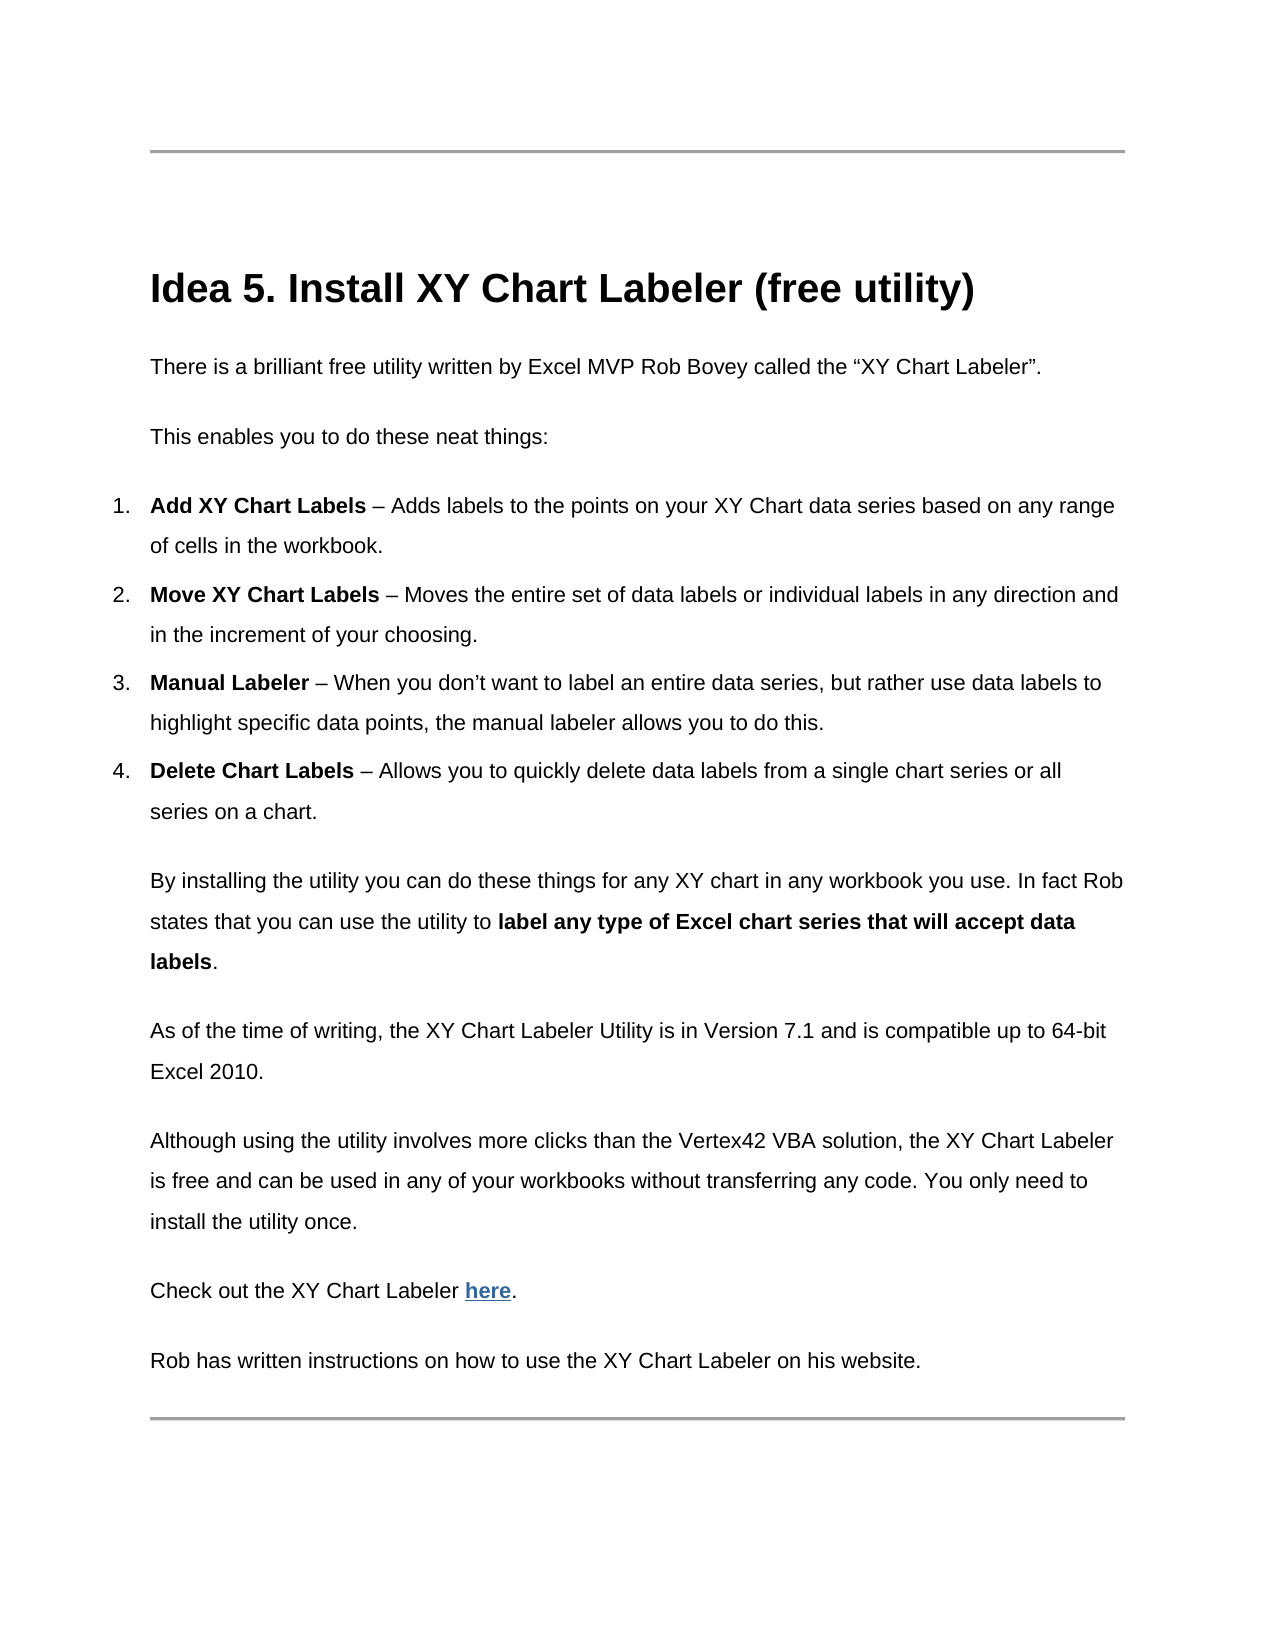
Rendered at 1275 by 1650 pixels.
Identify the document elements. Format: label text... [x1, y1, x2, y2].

list Manual Labeler – When you don’t want to label an entire data series, but rather use data labels to highlight specific data points, the manual labeler allows you to do this. [112, 670, 1125, 736]
text Although using the utility involves more clicks than the Vertex42 VBA solution, the XY Chart Labeler is free and can be used in any of your workbooks without transferring any code. You only need to install the utility once. [150, 1128, 1125, 1234]
text By installing the utility you can do these things for any XY chart in any workbook you use. In fact Rob states that you can use the utility to label any type of Excel chart series that will accept data labels. [150, 868, 1125, 974]
text As of the time of writing, the XY Chart Labeler Utility is in Version 7.1 and is compatible up to 64-bit Excel 2010. [150, 1018, 1125, 1084]
text This enables you to do these neat things: [150, 424, 1125, 449]
text Idea 5. Install XY Chart Labeler (free utility) [150, 264, 1125, 311]
list Move XY Chart Labels – Moves the entire set of data labels or individual labels in any direction and in the increment of your choosing. [112, 582, 1125, 647]
text Check out the XY Chart Labeler here. [150, 1278, 1125, 1303]
text Rob has written instructions on how to use the XY Chart Labeler on his website. [150, 1348, 1125, 1373]
list Add XY Chart Labels – Adds labels to the points on your XY Chart data series based on any range of cells in the workbook. [112, 493, 1125, 559]
text There is a brilliant free utility written by Excel MVP Rob Bovey called the “XY Chart Labeler”. [150, 354, 1125, 379]
list Delete Chart Labels – Allows you to quickly delete data labels from a single chart series or all series on a chart. [112, 758, 1125, 824]
